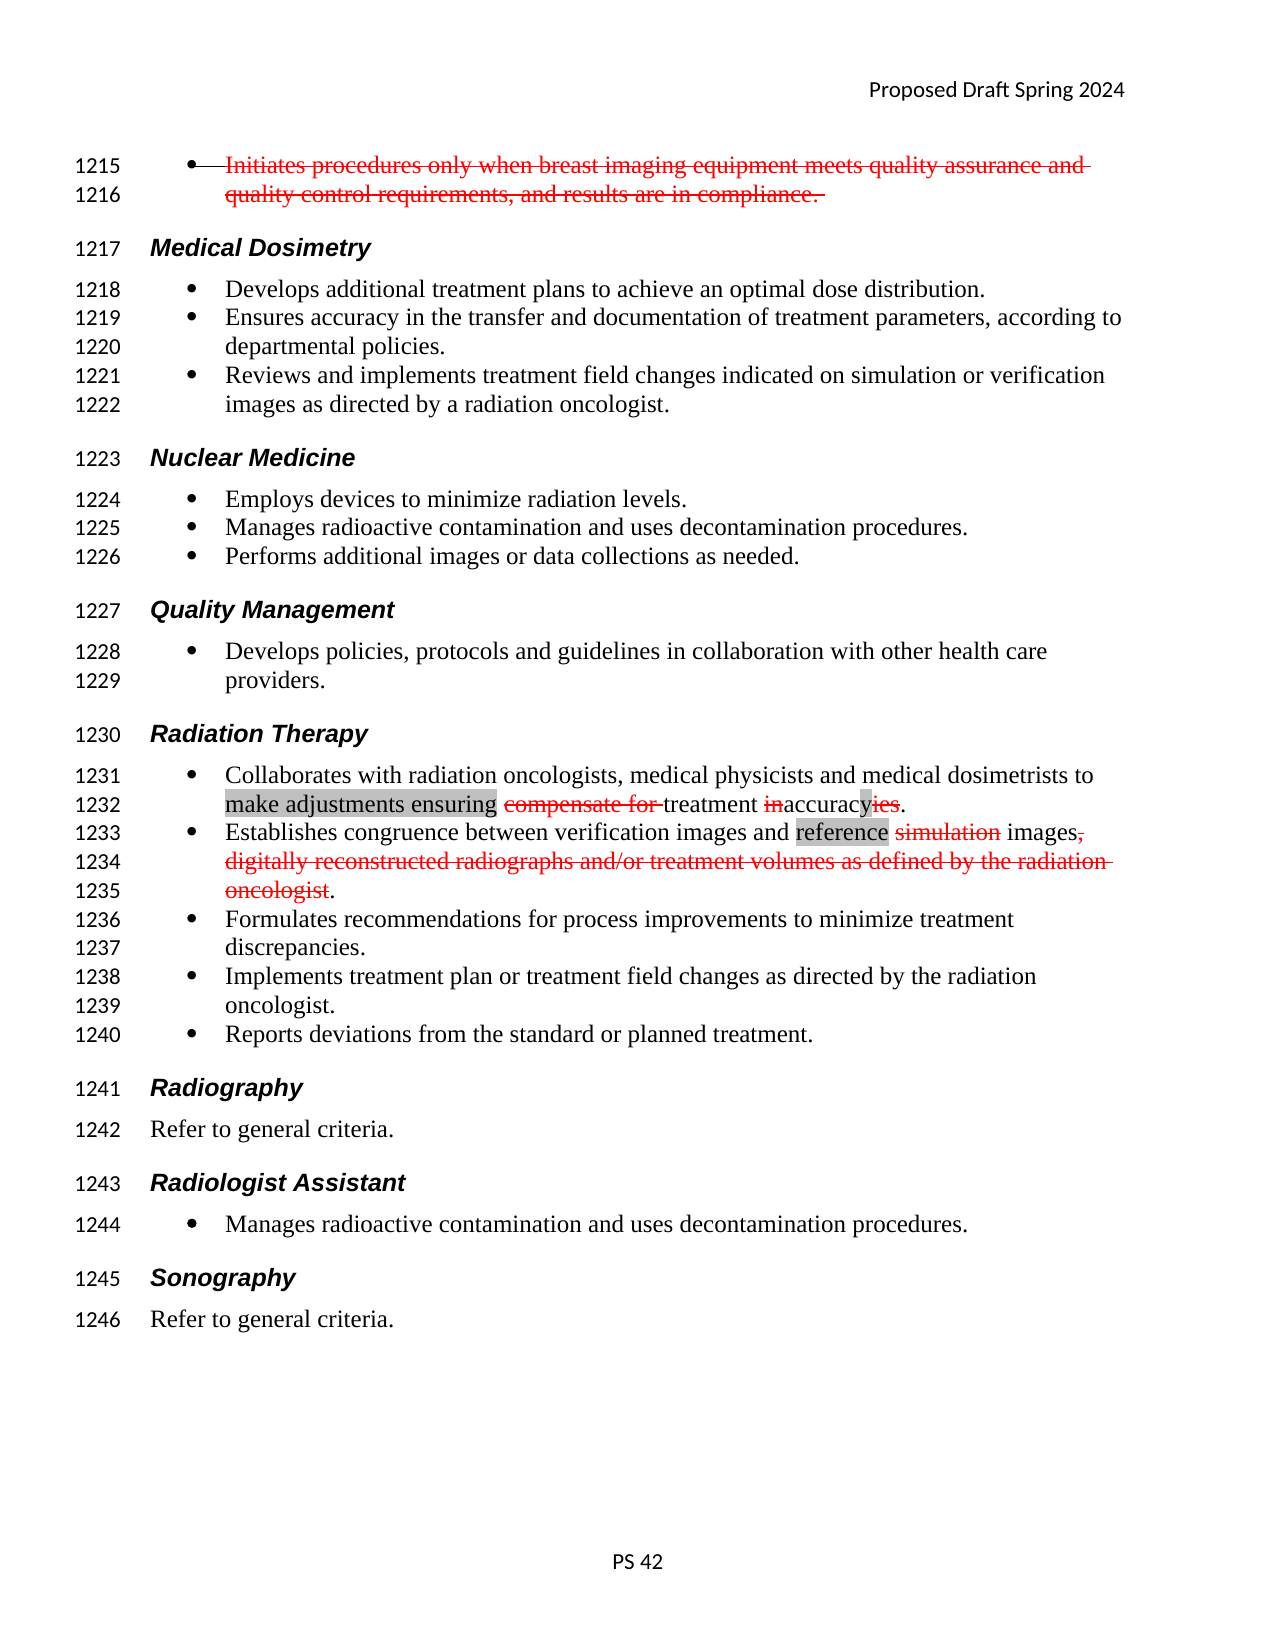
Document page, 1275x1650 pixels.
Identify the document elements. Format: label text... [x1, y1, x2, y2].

list Manages radioactive contamination and uses decontamination procedures. [187, 512, 1125, 541]
text Nuclear Medicine [150, 442, 1125, 471]
list Reviews and implements treatment field changes indicated on simulation or verification images as directed by a radiation oncologist. [187, 360, 1125, 417]
list Manages radioactive contamination and uses decontamination procedures. [187, 1209, 1125, 1237]
text Refer to general criteria. [150, 1114, 1125, 1142]
list Formulates recommendations for process improvements to minimize treatment discrepancies. [187, 904, 1125, 961]
list Develops additional treatment plans to achieve an optimal dose distribution. [187, 274, 1125, 302]
text Refer to general criteria. [150, 1304, 1125, 1332]
text Medical Dosimetry [150, 232, 1125, 261]
list Establishes congruence between verification images and reference simulation images, digitally reconstructed radiographs and/or treatment volumes as defined by the radiation oncologist. [187, 817, 1125, 904]
list Implements treatment plan or treatment field changes as directed by the radiation oncologist. [187, 961, 1125, 1019]
text Radiation Therapy [150, 719, 1125, 747]
list Employs devices to minimize radiation levels. [187, 484, 1125, 512]
list Performs additional images or data collections as needed. [187, 541, 1125, 570]
list Ensures accuracy in the transfer and documentation of treatment parameters, according to departmental policies. [187, 302, 1125, 360]
list Initiates procedures only when breast imaging equipment meets quality assurance and quality control requirements, and results are in compliance. [187, 150, 1125, 207]
text Radiologist Assistant [150, 1167, 1125, 1196]
text Radiography [150, 1072, 1125, 1101]
list Collaborates with radiation oncologists, medical physicists and medical dosimetrists to make adjustments ensuring compensate for treatment inaccuracyies. [187, 760, 1125, 817]
list Develops policies, protocols and guidelines in collaboration with other health care providers. [187, 636, 1125, 694]
list Reports deviations from the standard or planned treatment. [187, 1019, 1125, 1047]
text Sonography [150, 1262, 1125, 1291]
text Quality Management [150, 595, 1125, 624]
